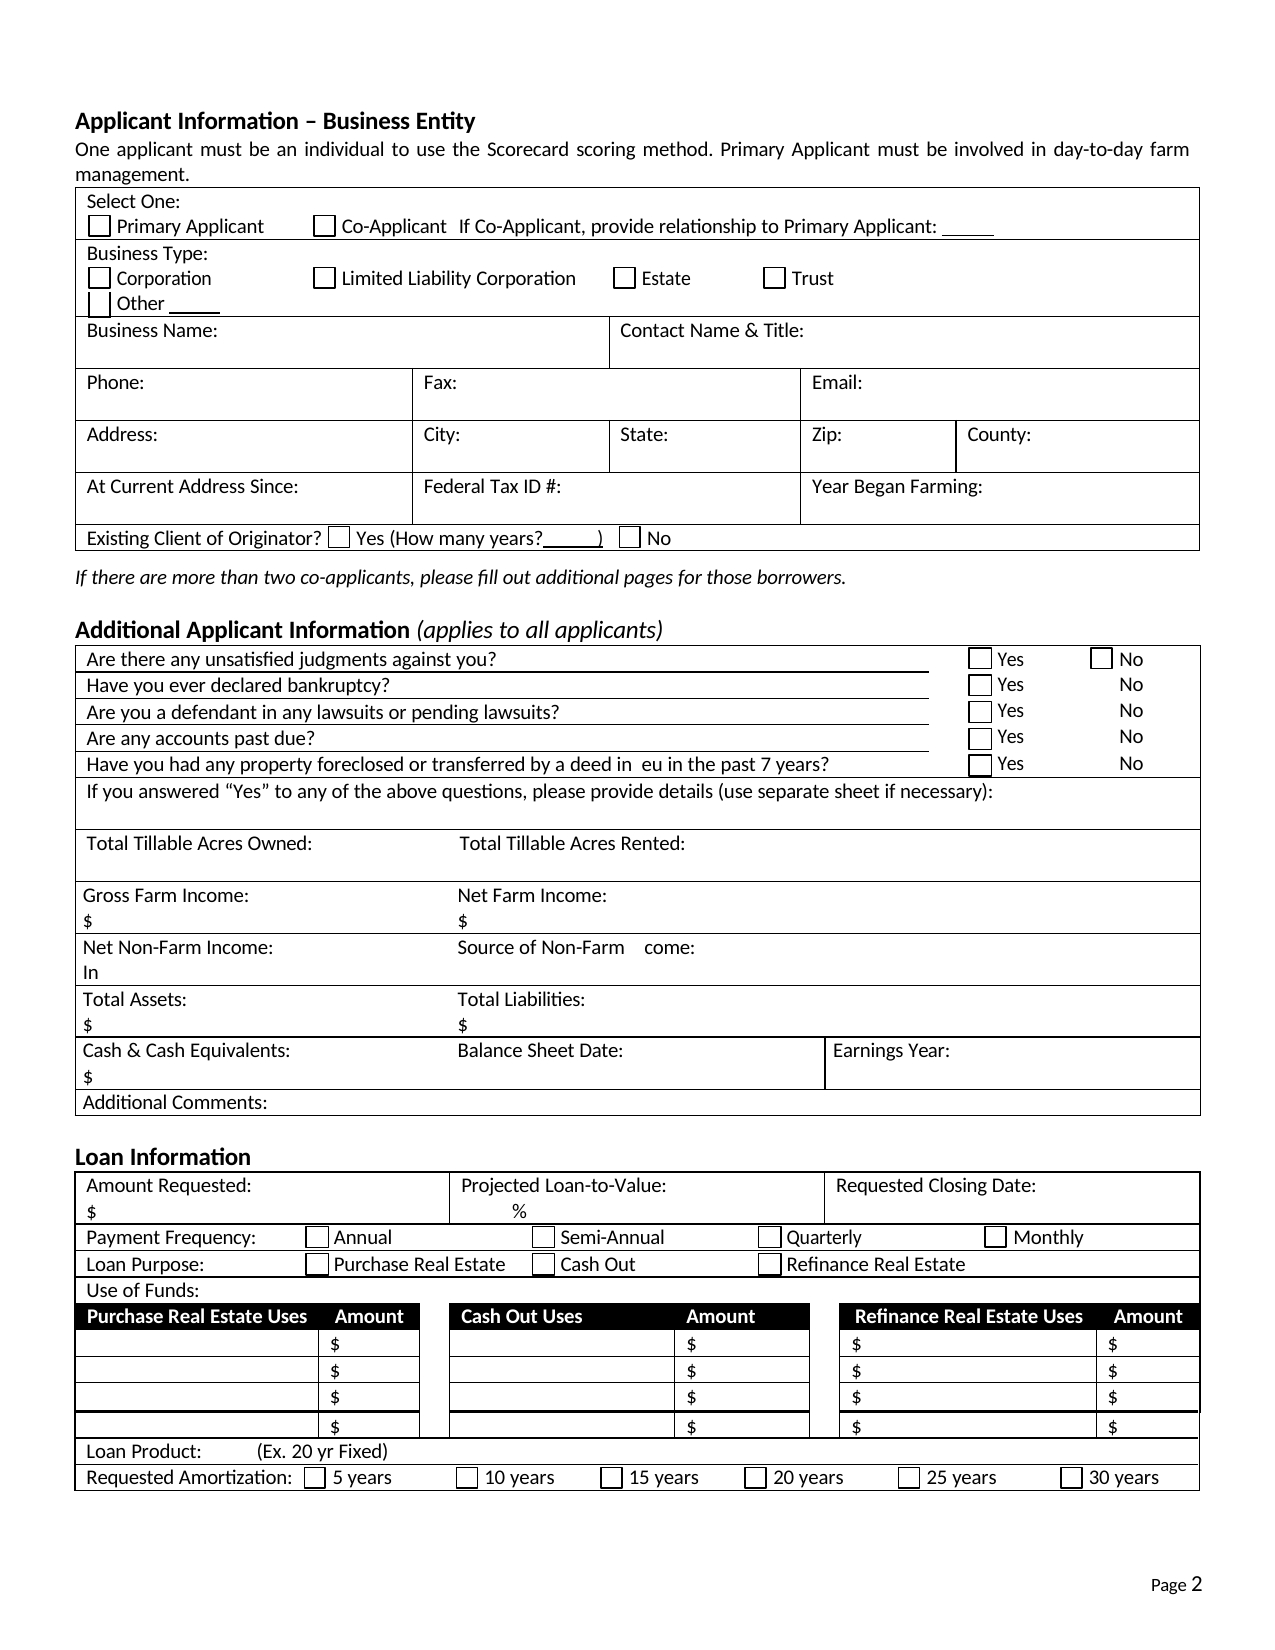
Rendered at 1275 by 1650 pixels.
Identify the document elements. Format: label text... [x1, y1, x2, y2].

table_cell County: [957, 421, 1199, 472]
table_cell [450, 1383, 674, 1409]
table_cell [420, 1225, 450, 1250]
table_cell Year Began Farming: [801, 473, 1199, 523]
text If there are more than two co-applicants, please fill out additional pages for those borrowers. [75, 564, 1212, 589]
subtitle Loan Information [75, 1141, 1212, 1171]
table_cell Fax: [413, 369, 800, 420]
table_cell $ [319, 1413, 419, 1437]
table_cell Semi-Annual [450, 1225, 675, 1250]
table_cell Amount [675, 1305, 809, 1329]
table_cell Yes No [929, 698, 1200, 724]
table_cell [642, 699, 928, 724]
table_cell 25 years [884, 1465, 1042, 1490]
table_cell [420, 1303, 449, 1437]
table_cell Federal Tax ID #: [413, 473, 800, 523]
table_cell Business Type: Corporation Limited Liability Corporation Estate Trust [76, 240, 1199, 292]
table_cell Quarterly Monthly [675, 1225, 1199, 1250]
table_cell $ [1097, 1383, 1199, 1409]
table_cell Existing Client of Originator? Yes (How many years? ) No [76, 525, 1199, 550]
table_cell Phone: [76, 369, 412, 420]
table_cell $ [319, 1357, 419, 1382]
table_cell Requested Amortization: [76, 1465, 318, 1490]
table_cell [810, 1303, 839, 1437]
table_cell Amount [319, 1305, 419, 1329]
table_cell [642, 986, 1200, 1036]
table_cell $ [319, 1383, 419, 1409]
table_cell Total Assets: Total Liabilities: $ $ [76, 986, 642, 1036]
table_cell Use of Funds: [76, 1278, 1199, 1303]
table_cell Net Non-Farm Income: Source of Non-Farm In $ [76, 934, 642, 985]
table_cell Gross Farm Income: Net Farm Income: $ $ [76, 882, 642, 933]
table_cell [450, 1413, 674, 1437]
table_cell $ [840, 1357, 1096, 1382]
table_cell 10 years [420, 1465, 591, 1490]
table_cell [76, 292, 88, 316]
table_cell Zip: [801, 421, 955, 472]
table_cell [76, 1330, 318, 1356]
table_cell 5 years [318, 1465, 419, 1490]
table_cell [90, 292, 109, 316]
table_cell If you answered “Yes” to any of the above questions, please provide details (use separate sheet if necessary): [76, 778, 1200, 829]
table_header Requested Closing Date: [825, 1173, 1199, 1223]
table_cell $ [840, 1383, 1096, 1409]
table_cell $ [675, 1383, 809, 1409]
table_cell $ [1097, 1410, 1199, 1437]
table_cell Business Name: [76, 317, 609, 368]
table_cell Amount [1097, 1305, 1199, 1329]
table_cell Yes No [929, 724, 1200, 751]
table_cell Annual [318, 1225, 419, 1250]
table_cell come: [642, 934, 1200, 985]
table_cell eu in the past 7 years? [642, 752, 928, 777]
table_cell ar: [929, 1038, 1200, 1088]
table_cell Are any accounts past due? [76, 725, 642, 751]
table_cell Contact Name & Title: [610, 317, 1199, 368]
table_cell $ [1097, 1330, 1199, 1356]
table_header Projected Loan-to-Value: % [450, 1173, 824, 1223]
table_cell [642, 725, 928, 751]
table_cell 15 years [591, 1465, 735, 1490]
table_cell At Current Address Since: [76, 473, 412, 523]
table_cell [76, 1383, 318, 1409]
text One applicant must be an individual to use the Scorecard scoring method. Primary Applicant must be involved in day-to-day farm management. [75, 136, 1212, 187]
table_cell Email: [801, 369, 1199, 420]
table_cell [642, 882, 1200, 933]
table_cell $ [675, 1330, 809, 1356]
table_cell Additional Comments: [76, 1090, 1200, 1115]
table_cell Cash Out Uses [450, 1305, 674, 1329]
table_cell Payment Frequency: [76, 1225, 318, 1250]
table_cell Purchase Real Estate Uses [76, 1305, 318, 1329]
text Additional Applicant Information (applies to all applicants) [75, 614, 1212, 645]
table_cell Have you ever declared bankruptcy? [76, 673, 642, 698]
table_cell Yes No [929, 751, 1200, 777]
table_cell $ [675, 1357, 809, 1382]
table_header Yes No [929, 646, 1200, 671]
table_cell [450, 1330, 674, 1356]
subtitle Applicant Information – Business Entity [75, 105, 1212, 136]
table_header [642, 646, 928, 671]
table_cell Yes No [929, 671, 1200, 698]
table_cell [76, 1413, 318, 1437]
table_cell [642, 673, 928, 698]
table_cell [76, 1357, 318, 1382]
table_cell $ [1097, 1357, 1199, 1382]
table_cell [450, 1357, 674, 1382]
table_cell 20 years [735, 1465, 884, 1490]
table_header Amount Requested: $ [76, 1173, 449, 1223]
table_header Select One: Primary Applicant Co-Applicant If Co-Applicant, provide relationship to Primary Applicant: [76, 188, 1199, 238]
table_cell Purchase Real Estate Cash Out [318, 1251, 675, 1276]
table_cell Loan Purpose: [76, 1251, 318, 1276]
table_cell Cash & Cash Equivalents: Balance Sheet Date: $ [76, 1038, 642, 1088]
table_cell Loan Product: (Ex. 20 yr Fixed) [76, 1437, 1199, 1463]
table_cell Refinance Real Estate Uses [840, 1305, 1096, 1329]
table_cell Are you a defendant in any lawsuits or pending lawsuits? [76, 699, 642, 724]
table_header Are there any unsatisfied judgments against you? [76, 646, 642, 671]
table_cell 30 years [1042, 1464, 1199, 1490]
table_cell State: [610, 421, 800, 472]
table_cell $ [675, 1413, 809, 1437]
table_cell $ [319, 1330, 419, 1356]
table_cell Earnings Ye [642, 1038, 928, 1088]
table_cell Address: [76, 421, 412, 472]
table_cell Have you had any property foreclosed or transferred by a deed in li [76, 752, 642, 777]
table_cell $ [840, 1330, 1096, 1356]
table_cell $ [840, 1413, 1096, 1437]
table_cell Total Tillable Acres Owned: Total Tillable Acres Rented: [76, 830, 1200, 881]
table_cell Refinance Real Estate [675, 1251, 1199, 1276]
table_cell Other [111, 292, 1199, 316]
table_cell City: [413, 421, 609, 472]
